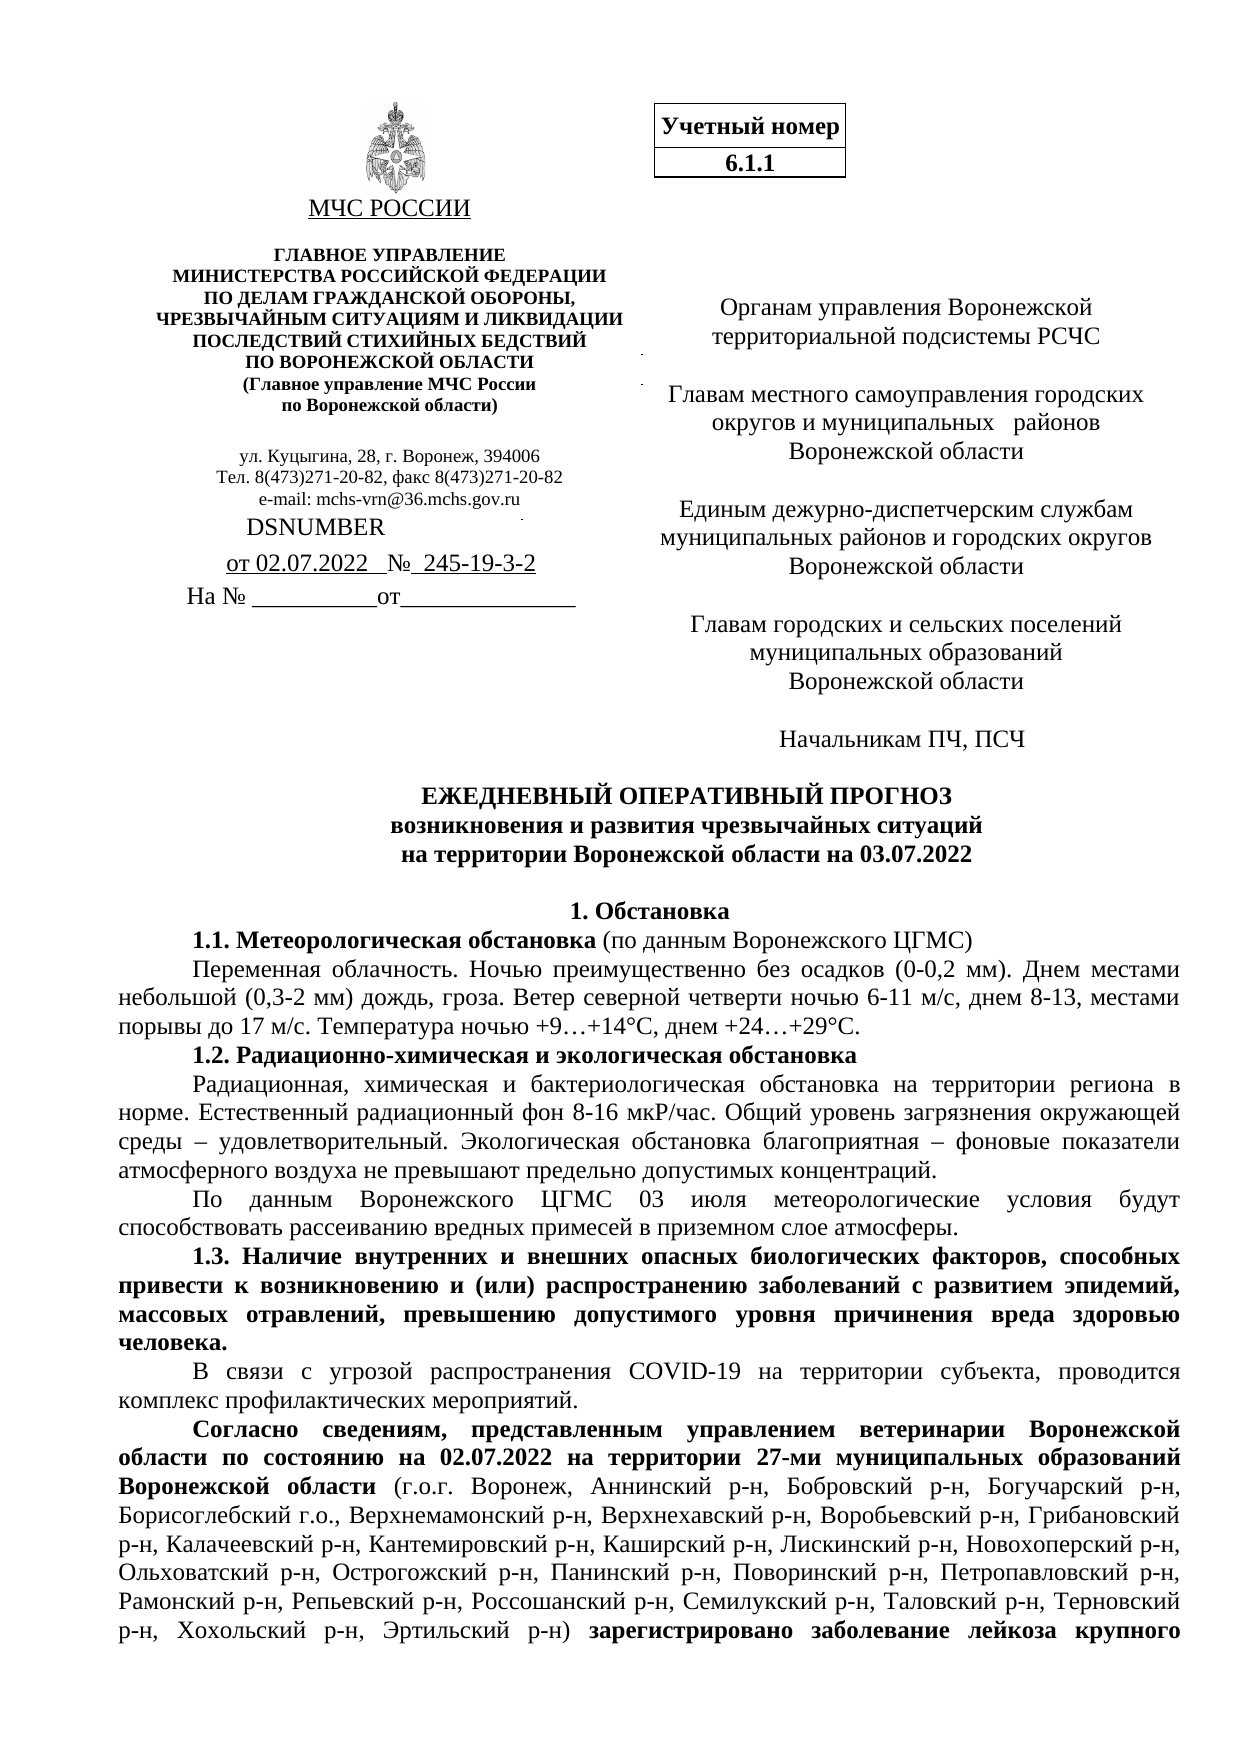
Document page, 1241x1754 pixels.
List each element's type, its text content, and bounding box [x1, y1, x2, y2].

table_header Органам управления Воронежской территориальной подсистемы РСЧС Главам местного самоуправления городских округов и муниципальных районов Воронежской области Единым дежурно-диспетчерским службам муниципальных районов и городских округов Воронежской области Главам городских и сельских поселений муниципальных образований Воронежской области Начальникам ПЧ, ПСЧ [644, 103, 1169, 781]
text на территории Воронежской области на 03.07.2022 [118, 839, 1181, 867]
text По данным Воронежского ЦГМС 03 июля метеорологические условия будут способствовать рассеиванию вредных примесей в приземном слое атмосферы. [118, 1184, 1181, 1241]
text Радиационная, химическая и бактериологическая обстановка на территории региона в норме. Естественный радиационный фон 8-16 мкР/час. Общий уровень загрязнения окружающей среды – удовлетворительный. Экологическая обстановка благоприятная – фоновые показатели атмосферного воздуха не превышают предельно допустимых концентраций. [118, 1069, 1181, 1184]
text Переменная облачность. Ночью преимущественно без осадков (0-0,2 мм). Днем местами небольшой (0,3-2 мм) дождь, гроза. Ветер северной четверти ночью 6-11 м/с, днем 8-13, местами порывы до 17 м/с. Температура ночью +9…+14°С, днем +24…+29°С. [118, 954, 1181, 1040]
list ЕЖЕДНЕВНЫЙ ОПЕРАТИВНЫЙ ПРОГНОЗ [118, 781, 1181, 810]
text 1.2. Радиационно-химическая и экологическая обстановка [118, 1040, 1181, 1069]
table_header МЧС РОССИИ ГЛАВНОЕ УПРАВЛЕНИЕ МИНИСТЕРСТВА РОССИЙСКОЙ ФЕДЕРАЦИИ ПО ДЕЛАМ ГРАЖДАНСКОЙ ОБОРОНЫ, ЧРЕЗВЫЧАЙНЫМ СИТУАЦИЯМ И ЛИКВИДАЦИИ ПОСЛЕДСТВИЙ СТИХИЙНЫХ БЕДСТВИЙ ПО ВОРОНЕЖСКОЙ ОБЛАСТИ (Главное управление МЧС России по Воронежской области) ул. Куцыгина, 28, г. Воронеж, 394006 Тел. 8(473)271-20-82, факс 8(473)271-20-82 e-mail: mchs-vrn@36.mchs.gov.ru от 02.07.2022 № 245-19-3-2 На № __________от______________ [118, 103, 643, 781]
text 1.3. Наличие внутренних и внешних опасных биологических факторов, способных привести к возникновению и (или) распространению заболеваний с развитием эпидемий, массовых отравлений, превышению допустимого уровня причинения вреда здоровью человека. [118, 1241, 1181, 1356]
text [118, 1414, 1181, 1644]
text 1.1. Метеорологическая обстановка (по данным Воронежского ЦГМС) [118, 925, 1181, 954]
text В связи с угрозой распространения COVID-19 на территории субъекта, проводится комплекс профилактических мероприятий. [118, 1356, 1181, 1414]
text возникновения и развития чрезвычайных ситуаций [118, 810, 1181, 839]
text 1. Обстановка [118, 896, 1181, 925]
